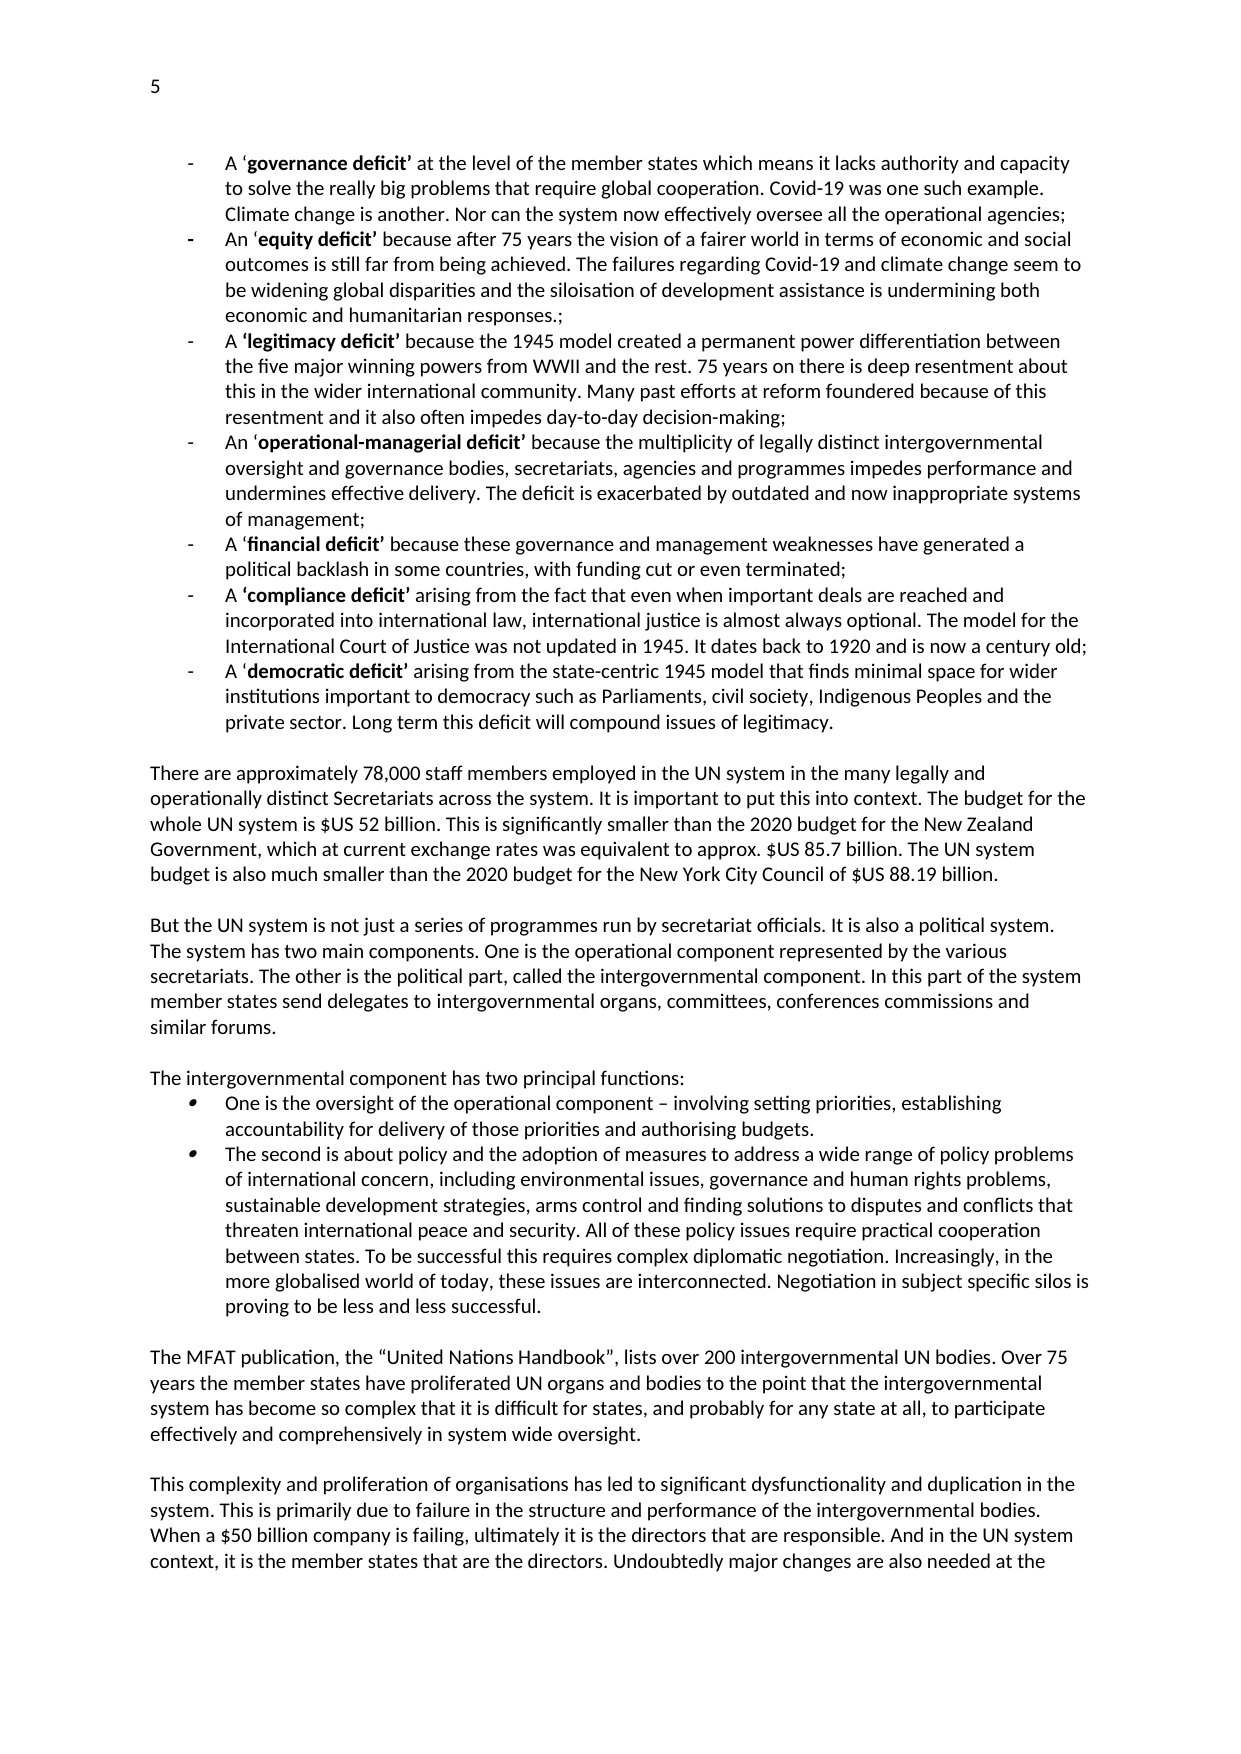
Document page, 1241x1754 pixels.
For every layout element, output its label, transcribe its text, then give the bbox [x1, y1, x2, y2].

list A ‘legitimacy deficit’ because the 1945 model created a permanent power differentiation between the five major winning powers from WWII and the rest. 75 years on there is deep resentment about this in the wider international community. Many past efforts at reform foundered because of this resentment and it also often impedes day-to-day decision-making; [187, 328, 1090, 429]
list An ‘operational-managerial deficit’ because the multiplicity of legally distinct intergovernmental oversight and governance bodies, secretariats, agencies and programmes impedes performance and undermines effective delivery. The deficit is exacerbated by outdated and now inappropriate systems of management; [187, 429, 1090, 531]
list A ‘governance deficit’ at the level of the member states which means it lacks authority and capacity to solve the really big problems that require global cooperation. Covid-19 was one such example. Climate change is another. Nor can the system now effectively oversee all the operational agencies; [187, 150, 1090, 226]
list The second is about policy and the adoption of measures to address a wide range of policy problems of international concern, including environmental issues, governance and human rights problems, sustainable development strategies, arms control and finding solutions to disputes and conflicts that threaten international peace and security. All of these policy issues require practical cooperation between states. To be successful this requires complex diplomatic negotiation. Increasingly, in the more globalised world of today, these issues are interconnected. Negotiation in subject specific silos is proving to be less and less successful. [187, 1141, 1090, 1319]
list An ‘equity deficit’ because after 75 years the vision of a fairer world in terms of economic and social outcomes is still far from being achieved. The failures regarding Covid-19 and climate change seem to be widening global disparities and the siloisation of development assistance is undermining both economic and humanitarian responses.; [187, 226, 1090, 328]
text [150, 1472, 1090, 1573]
text There are approximately 78,000 staff members employed in the UN system in the many legally and operationally distinct Secretariats across the system. It is important to put this into context. The budget for the whole UN system is $US 52 billion. This is significantly smaller than the 2020 budget for the New Zealand Government, which at current exchange rates was equivalent to approx. $US 85.7 billion. The UN system budget is also much smaller than the 2020 budget for the New York City Council of $US 88.19 billion. [150, 760, 1090, 887]
list A ‘compliance deficit’ arising from the fact that even when important deals are reached and incorporated into international law, international justice is almost always optional. The model for the International Court of Justice was not updated in 1945. It dates back to 1920 and is now a century old; [187, 582, 1090, 658]
text The intergovernmental component has two principal functions: [150, 1065, 1090, 1090]
list A ‘financial deficit’ because these governance and management weaknesses have generated a political backlash in some countries, with funding cut or even terminated; [187, 531, 1090, 582]
text But the UN system is not just a series of programmes run by secretariat officials. It is also a political system. The system has two main components. One is the operational component represented by the various secretariats. The other is the political part, called the intergovernmental component. In this part of the system member states send delegates to intergovernmental organs, committees, conferences commissions and similar forums. [150, 912, 1090, 1039]
list One is the oversight of the operational component – involving setting priorities, establishing accountability for delivery of those priorities and authorising budgets. [187, 1090, 1090, 1141]
list A ‘democratic deficit’ arising from the state-centric 1945 model that finds minimal space for wider institutions important to democracy such as Parliaments, civil society, Indigenous Peoples and the private sector. Long term this deficit will compound issues of legitimacy. [187, 658, 1090, 734]
text The MFAT publication, the “United Nations Handbook”, lists over 200 intergovernmental UN bodies. Over 75 years the member states have proliferated UN organs and bodies to the point that the intergovernmental system has become so complex that it is difficult for states, and probably for any state at all, to participate effectively and comprehensively in system wide oversight. [150, 1344, 1090, 1446]
